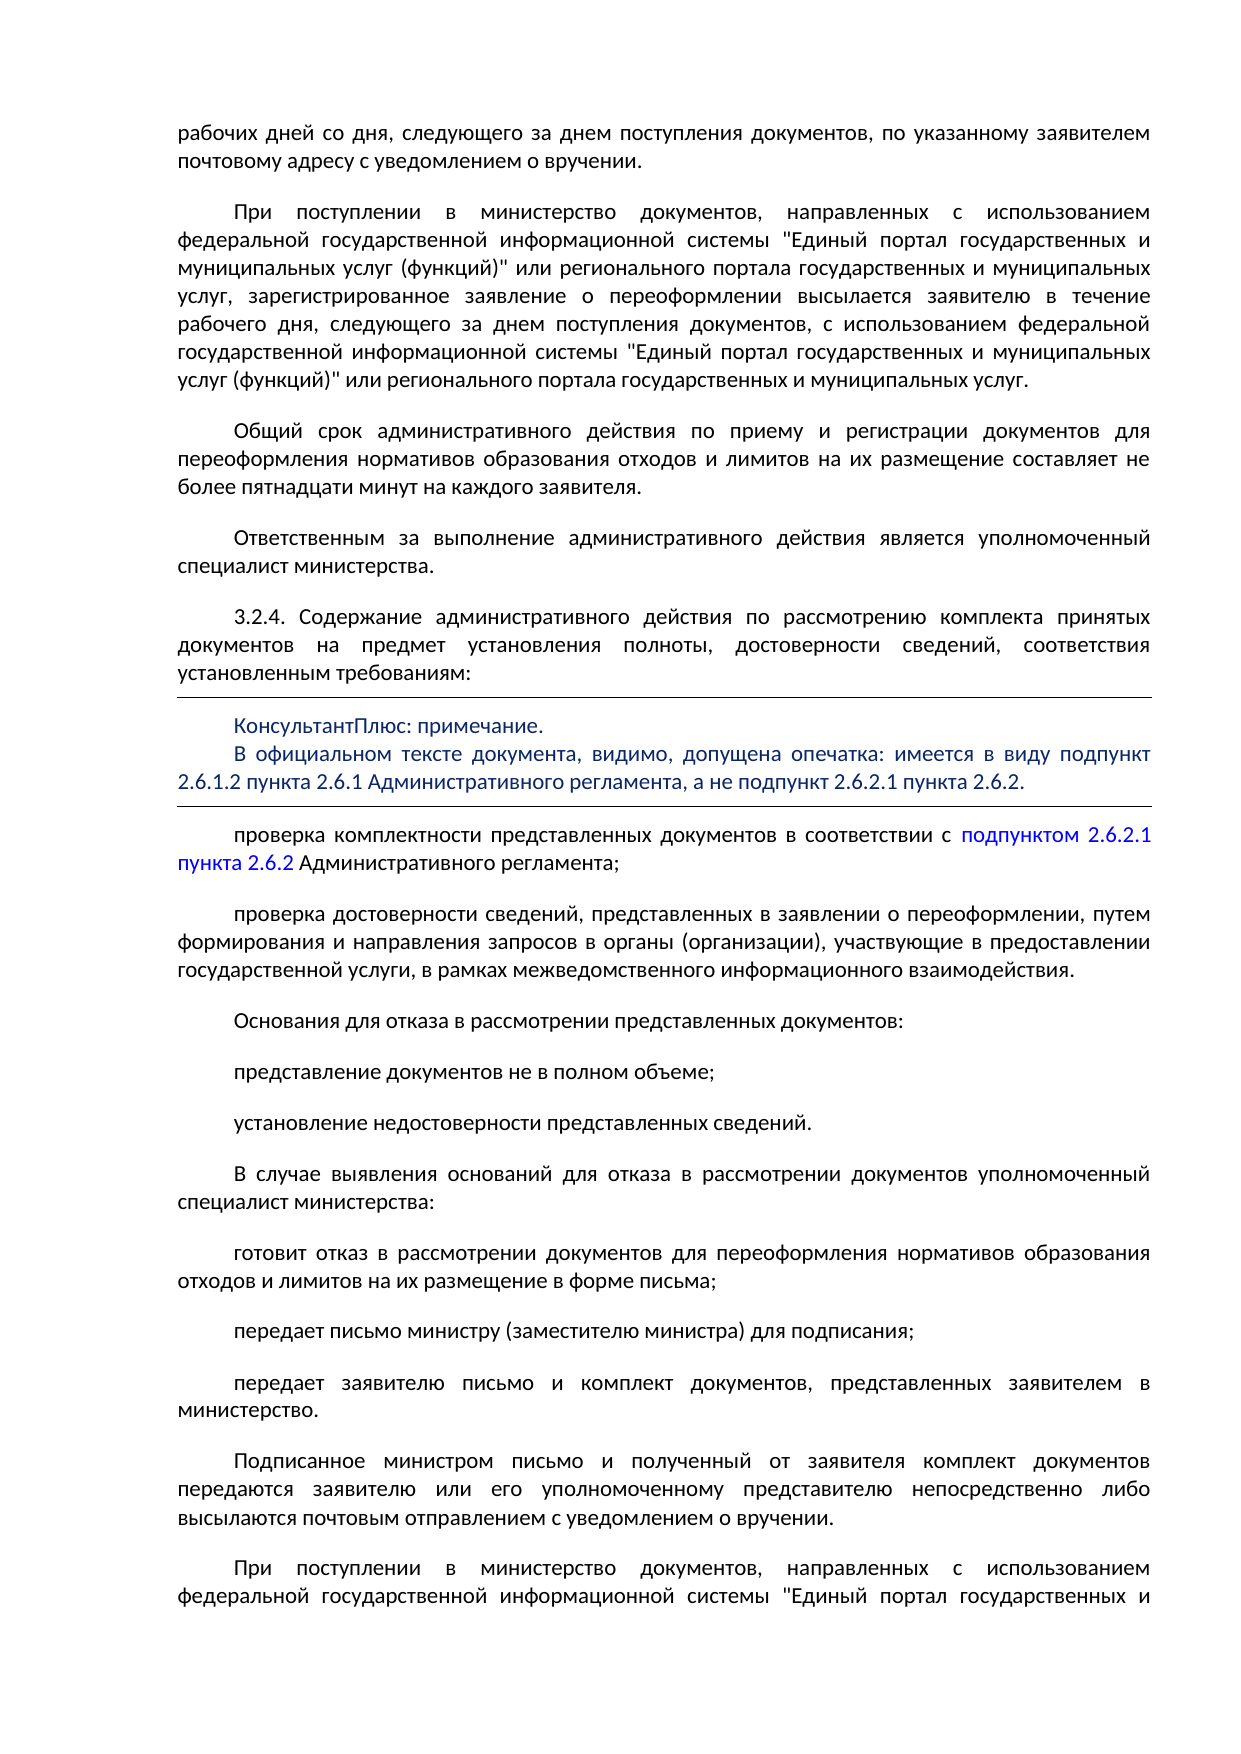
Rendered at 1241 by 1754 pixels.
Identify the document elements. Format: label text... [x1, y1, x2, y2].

text В официальном тексте документа, видимо, допущена опечатка: имеется в виду подпункт 2.6.1.2 пункта 2.6.1 Административного регламента, а не подпункт 2.6.2.1 пункта 2.6.2. [177, 739, 1152, 795]
text установление недостоверности представленных сведений. [177, 1108, 1152, 1136]
text передает заявителю письмо и комплект документов, представленных заявителем в министерство. [177, 1368, 1152, 1424]
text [177, 118, 1152, 174]
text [177, 1553, 1152, 1609]
text передает письмо министру (заместителю министра) для подписания; [177, 1317, 1152, 1345]
text Подписанное министром письмо и полученный от заявителя комплект документов передаются заявителю или его уполномоченному представителю непосредственно либо высылаются почтовым отправлением с уведомлением о вручении. [177, 1447, 1152, 1531]
text В случае выявления оснований для отказа в рассмотрении документов уполномоченный специалист министерства: [177, 1159, 1152, 1215]
text Ответственным за выполнение административного действия является уполномоченный специалист министерства. [177, 523, 1152, 579]
text КонсультантПлюс: примечание. [177, 711, 1152, 739]
text 3.2.4. Содержание административного действия по рассмотрению комплекта принятых документов на предмет установления полноты, достоверности сведений, соответствия установленным требованиям: [177, 602, 1152, 686]
text Общий срок административного действия по приему и регистрации документов для переоформления нормативов образования отходов и лимитов на их размещение составляет не более пятнадцати минут на каждого заявителя. [177, 416, 1152, 500]
text проверка комплектности представленных документов в соответствии с подпунктом 2.6.2.1 пункта 2.6.2 Административного регламента; [177, 820, 1152, 876]
text готовит отказ в рассмотрении документов для переоформления нормативов образования отходов и лимитов на их размещение в форме письма; [177, 1238, 1152, 1294]
text Основания для отказа в рассмотрении представленных документов: [177, 1006, 1152, 1034]
text представление документов не в полном объеме; [177, 1057, 1152, 1085]
text При поступлении в министерство документов, направленных с использованием федеральной государственной информационной системы "Единый портал государственных и муниципальных услуг (функций)" или регионального портала государственных и муниципальных услуг, зарегистрированное заявление о переоформлении высылается заявителю в течение рабочего дня, следующего за днем поступления документов, с использованием федеральной государственной информационной системы "Единый портал государственных и муниципальных услуг (функций)" или регионального портала государственных и муниципальных услуг. [177, 197, 1152, 393]
text проверка достоверности сведений, представленных в заявлении о переоформлении, путем формирования и направления запросов в органы (организации), участвующие в предоставлении государственной услуги, в рамках межведомственного информационного взаимодействия. [177, 899, 1152, 983]
